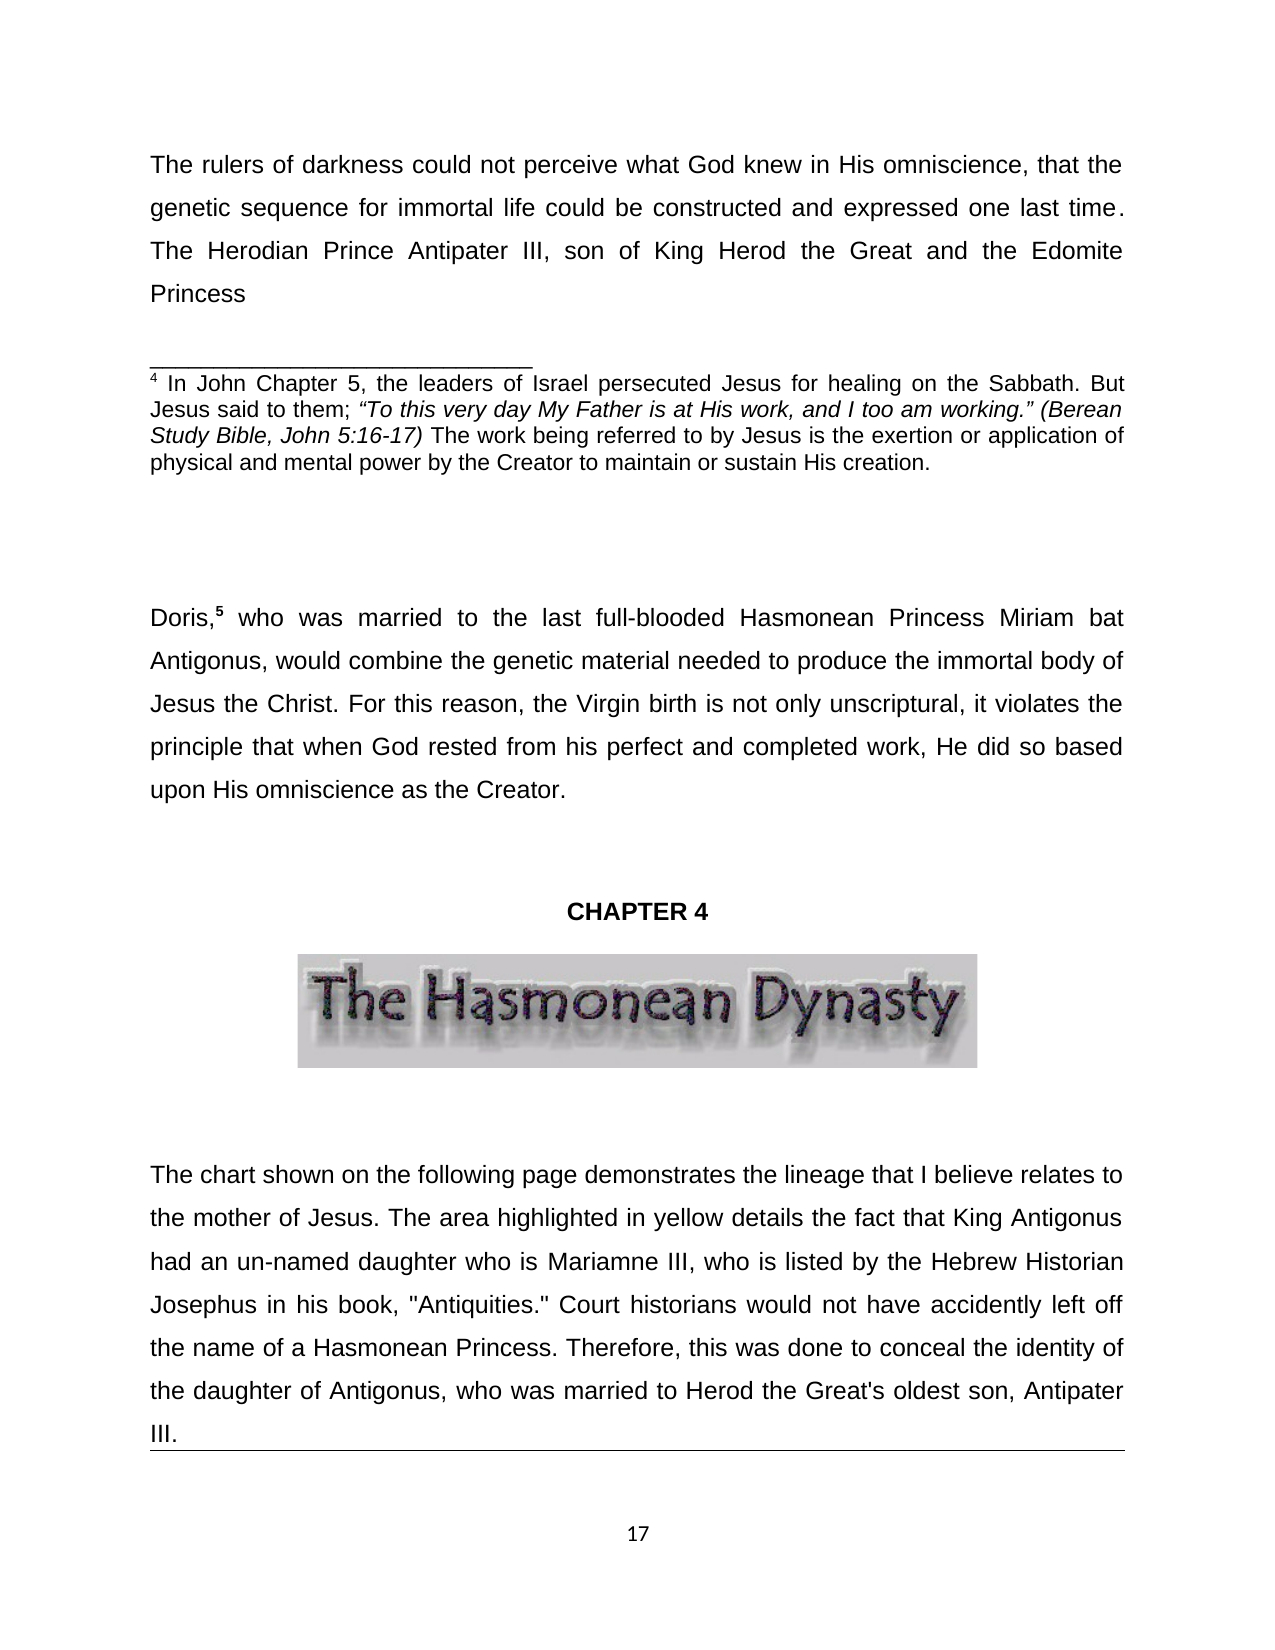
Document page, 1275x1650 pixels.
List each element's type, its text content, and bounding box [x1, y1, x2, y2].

text CHAPTER 4 [150, 897, 1125, 926]
text Doris,5 who was married to the last full-blooded Hasmonean Princess Miriam bat Antigonus, would combine the genetic material needed to produce the immortal body of Jesus the Christ. For this reason, the Virgin birth is not only unscriptural, it violates the principle that when God rested from his perfect and completed work, He did so based upon His omniscience as the Creator. [150, 603, 1125, 804]
text 4 In John Chapter 5, the leaders of Israel persecuted Jesus for healing on the Sabbath. But Jesus said to them; “To this very day My Father is at His work, and I too am working.” (Berean Study Bible, John 5:16-17) The work being referred to by Jesus is the exertion or application of physical and mental power by the Creator to maintain or sustain His creation. [150, 370, 1125, 475]
picture [297, 954, 978, 1068]
text The rulers of darkness could not perceive what God knew in His omniscience, that the genetic sequence for immortal life could be constructed and expressed one last time. The Herodian Prince Antipater III, son of King Herod the Great and the Edomite Princess [150, 150, 1125, 308]
text ______________________________ [150, 343, 1125, 370]
text The chart shown on the following page demonstrates the lineage that I believe relates to the mother of Jesus. The area highlighted in yellow details the fact that King Antigonus had an un-named daughter who is Mariamne III, who is listed by the Hebrew Historian Josephus in his book, "Antiquities." Court historians would not have accidently left off the name of a Hasmonean Princess. Therefore, this was done to conceal the identity of the daughter of Antigonus, who was married to Herod the Great's oldest son, Antipater III. [150, 1160, 1125, 1450]
